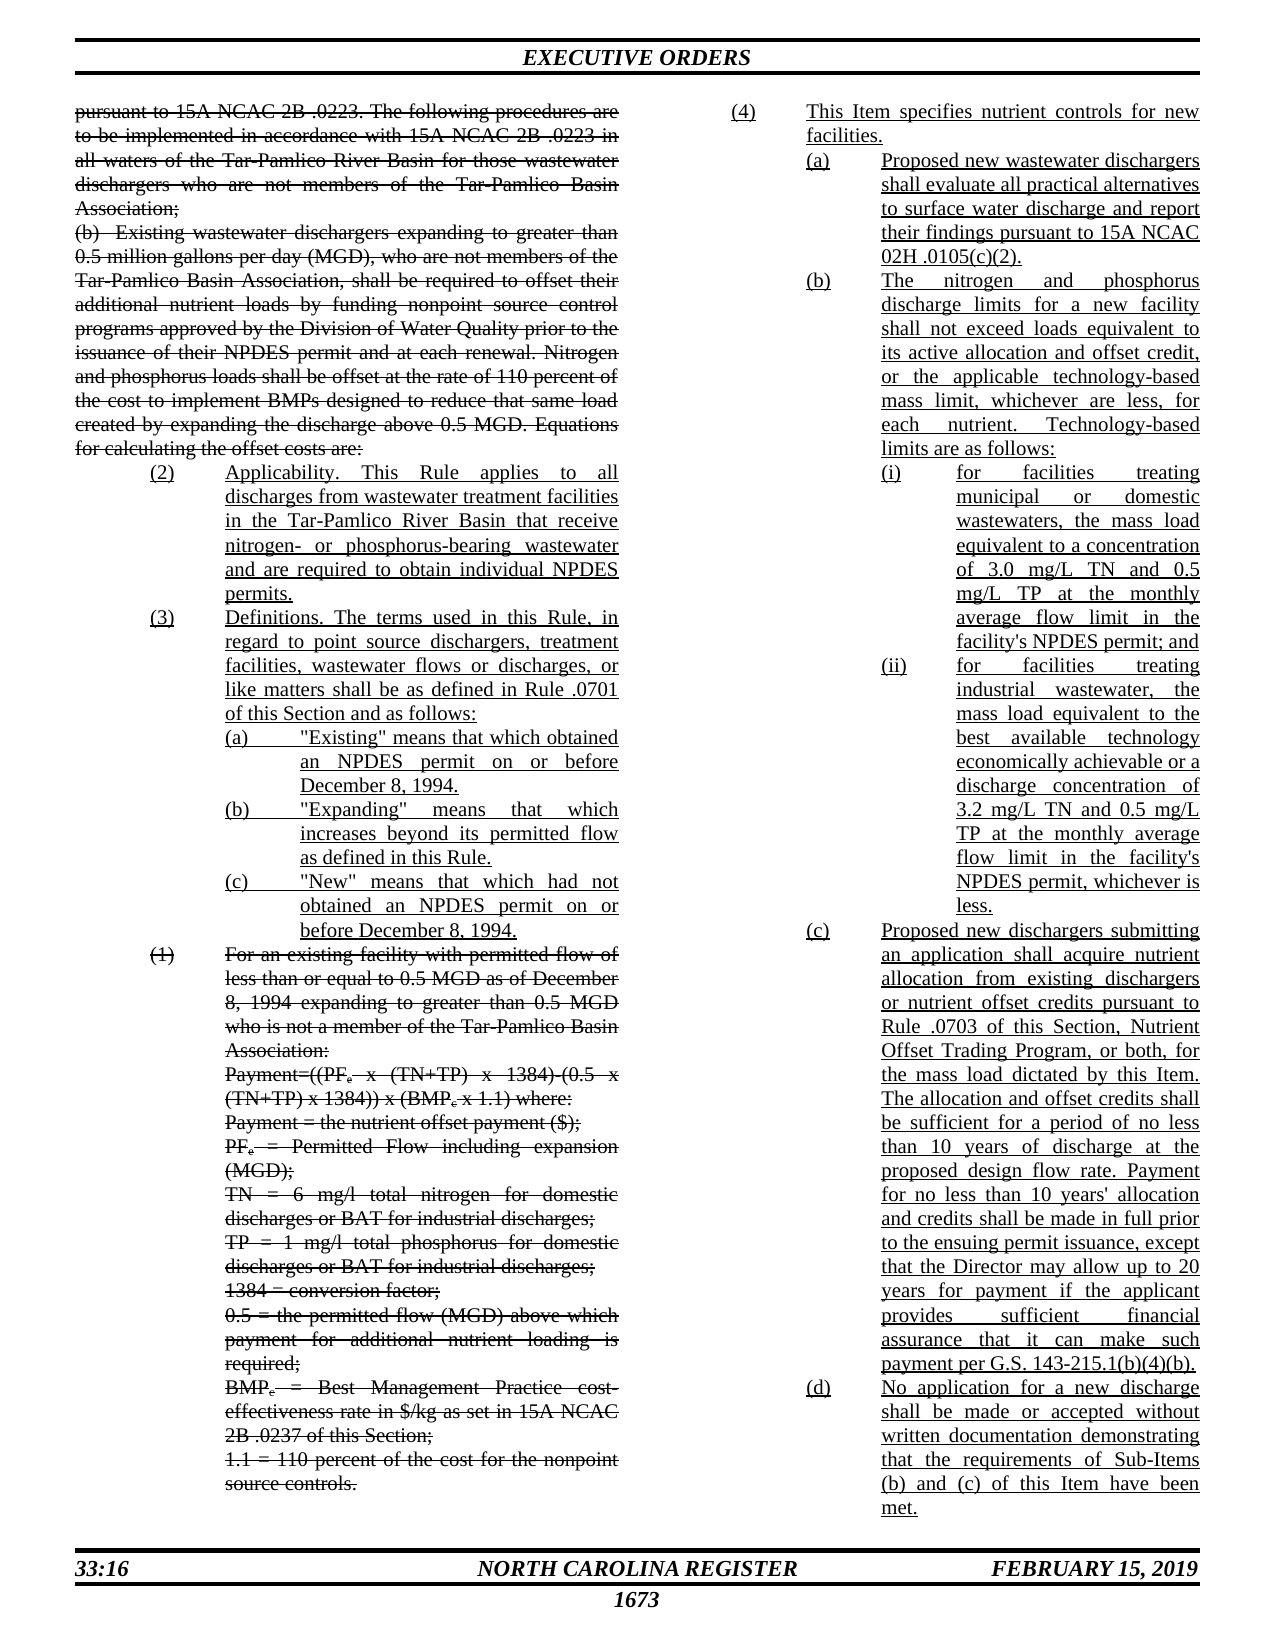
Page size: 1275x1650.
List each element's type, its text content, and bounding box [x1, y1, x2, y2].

text BMPc = Best Management Practice cost-effectiveness rate in $/kg as set in 15A NCAC 2B .0237 of this Section; [225, 1375, 619, 1412]
text Payment=((PFe x (TN+TP) x 1384)-(0.5 x (TN+TP) x 1384)) x (BMPc x 1.1) where: [225, 1062, 619, 1110]
text TP = 1 mg/l total phosphorus for domestic discharges or BAT for industrial discharges; [225, 1244, 619, 1278]
text Payment = the nutrient offset payment ($); [225, 1110, 619, 1134]
text (b) Existing wastewater dischargers expanding to greater than 0.5 million gallons per day (MGD), who are not members of the Tar-Pamlico Basin Association, shall be required to offset their additional nutrient loads by funding nonpoint source control programs approved by the Division of Water Quality prior to the issuance of their NPDES permit and at each renewal. Nitrogen and phosphorus loads shall be offset at the rate of 110 percent of the cost to implement BMPs designed to reduce that same load created by expanding the discharge above 0.5 MGD. Equations for calculating the offset costs are: [75, 354, 619, 425]
text TN = 6 mg/l total nitrogen for domestic discharges or BAT for industrial discharges; [225, 1182, 619, 1230]
text (c) Proposed new dischargers submitting an application shall acquire nutrient allocation from existing dischargers or nutrient offset credits pursuant to Rule .0703 of this Section, Nutrient Offset Trading Program, or both, for the mass load dictated by this Item. The allocation and offset credits shall be sufficient for a period of no less than 10 years of discharge at the proposed design flow rate. Payment for no less than 10 years' allocation and credits shall be made in full prior to the ensuing permit issuance, except that the Director may allow up to 20 years for payment if the applicant provides sufficient financial assurance that it can make such payment per G.S. 143-215.1(b)(4)(b). [806, 917, 1200, 1375]
text (d) No application for a new discharge shall be made or accepted without written documentation demonstrating that the requirements of Sub-Items (b) and (c) of this Item have been met. [806, 1375, 1200, 1519]
text 0.5 = the permitted flow (MGD) above which payment for additional nutrient loading is required; [225, 1317, 619, 1339]
text (b) "Expanding" means that which increases beyond its permitted flow as defined in this Rule. [225, 797, 619, 818]
text (i) for facilities treating municipal or domestic wastewaters, the mass load equivalent to a concentration of 3.0 mg/L TN and 0.5 mg/L TP at the monthly average flow limit in the facility's NPDES permit; and [881, 460, 1200, 653]
text PFe = Permitted Flow including expansion (MGD); [225, 1134, 619, 1182]
text (c) "New" means that which had not obtained an NPDES permit on or before December 8, 1994. [225, 869, 619, 890]
text (3) Definitions. The terms used in this Rule, in regard to point source dischargers, treatment facilities, wastewater flows or discharges, or like matters shall be as defined in Rule .0701 of this Section and as follows: [150, 605, 619, 725]
text 1.1 = 110 percent of the cost for the nonpoint source controls. [225, 1461, 619, 1495]
text (b) "Expanding" means that which increases beyond its permitted flow as defined in this Rule. [225, 819, 619, 869]
text BMPc = Best Management Practice cost-effectiveness rate in $/kg as set in 15A NCAC 2B .0237 of this Section; [225, 1413, 619, 1447]
text (2) Applicability. This Rule applies to all discharges from wastewater treatment facilities in the Tar-Pamlico River Basin that receive nitrogen- or phosphorus-bearing wastewater and are required to obtain individual NPDES permits. [150, 460, 619, 605]
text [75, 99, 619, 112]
text (c) "New" means that which had not obtained an NPDES permit on or before December 8, 1994. [225, 891, 619, 942]
text (b) The nitrogen and phosphorus discharge limits for a new facility shall not exceed loads equivalent to its active allocation and offset credit, or the applicable technology-based mass limit, whichever are less, for each nutrient. Technology-based limits are as follows: [806, 268, 1200, 460]
text (4) This Item specifies nutrient controls for new facilities. [731, 99, 1200, 147]
text (1) For an existing facility with permitted flow of less than or equal to 0.5 MGD as of December 8, 1994 expanding to greater than 0.5 MGD who is not a member of the Tar-Pamlico Basin Association: [150, 942, 619, 1062]
text 0.5 = the permitted flow (MGD) above which payment for additional nutrient loading is required; [225, 1341, 619, 1375]
text (a) "Existing" means that which obtained an NPDES permit on or before December 8, 1994. [225, 725, 619, 746]
text 1384 = conversion factor; [225, 1278, 619, 1302]
text 1.1 = 110 percent of the cost for the nonpoint source controls. [225, 1447, 619, 1460]
text (ii) for facilities treating industrial wastewater, the mass load equivalent to the best available technology economically achievable or a discharge concentration of 3.2 mg/L TN and 0.5 mg/L TP at the monthly average flow limit in the facility's NPDES permit, whichever is less. [881, 653, 1200, 917]
text (a) "Existing" means that which obtained an NPDES permit on or before December 8, 1994. [225, 747, 619, 797]
text (a) Proposed new wastewater dischargers shall evaluate all practical alternatives to surface water discharge and report their findings pursuant to 15A NCAC 02H .0105(c)(2). [806, 147, 1200, 268]
